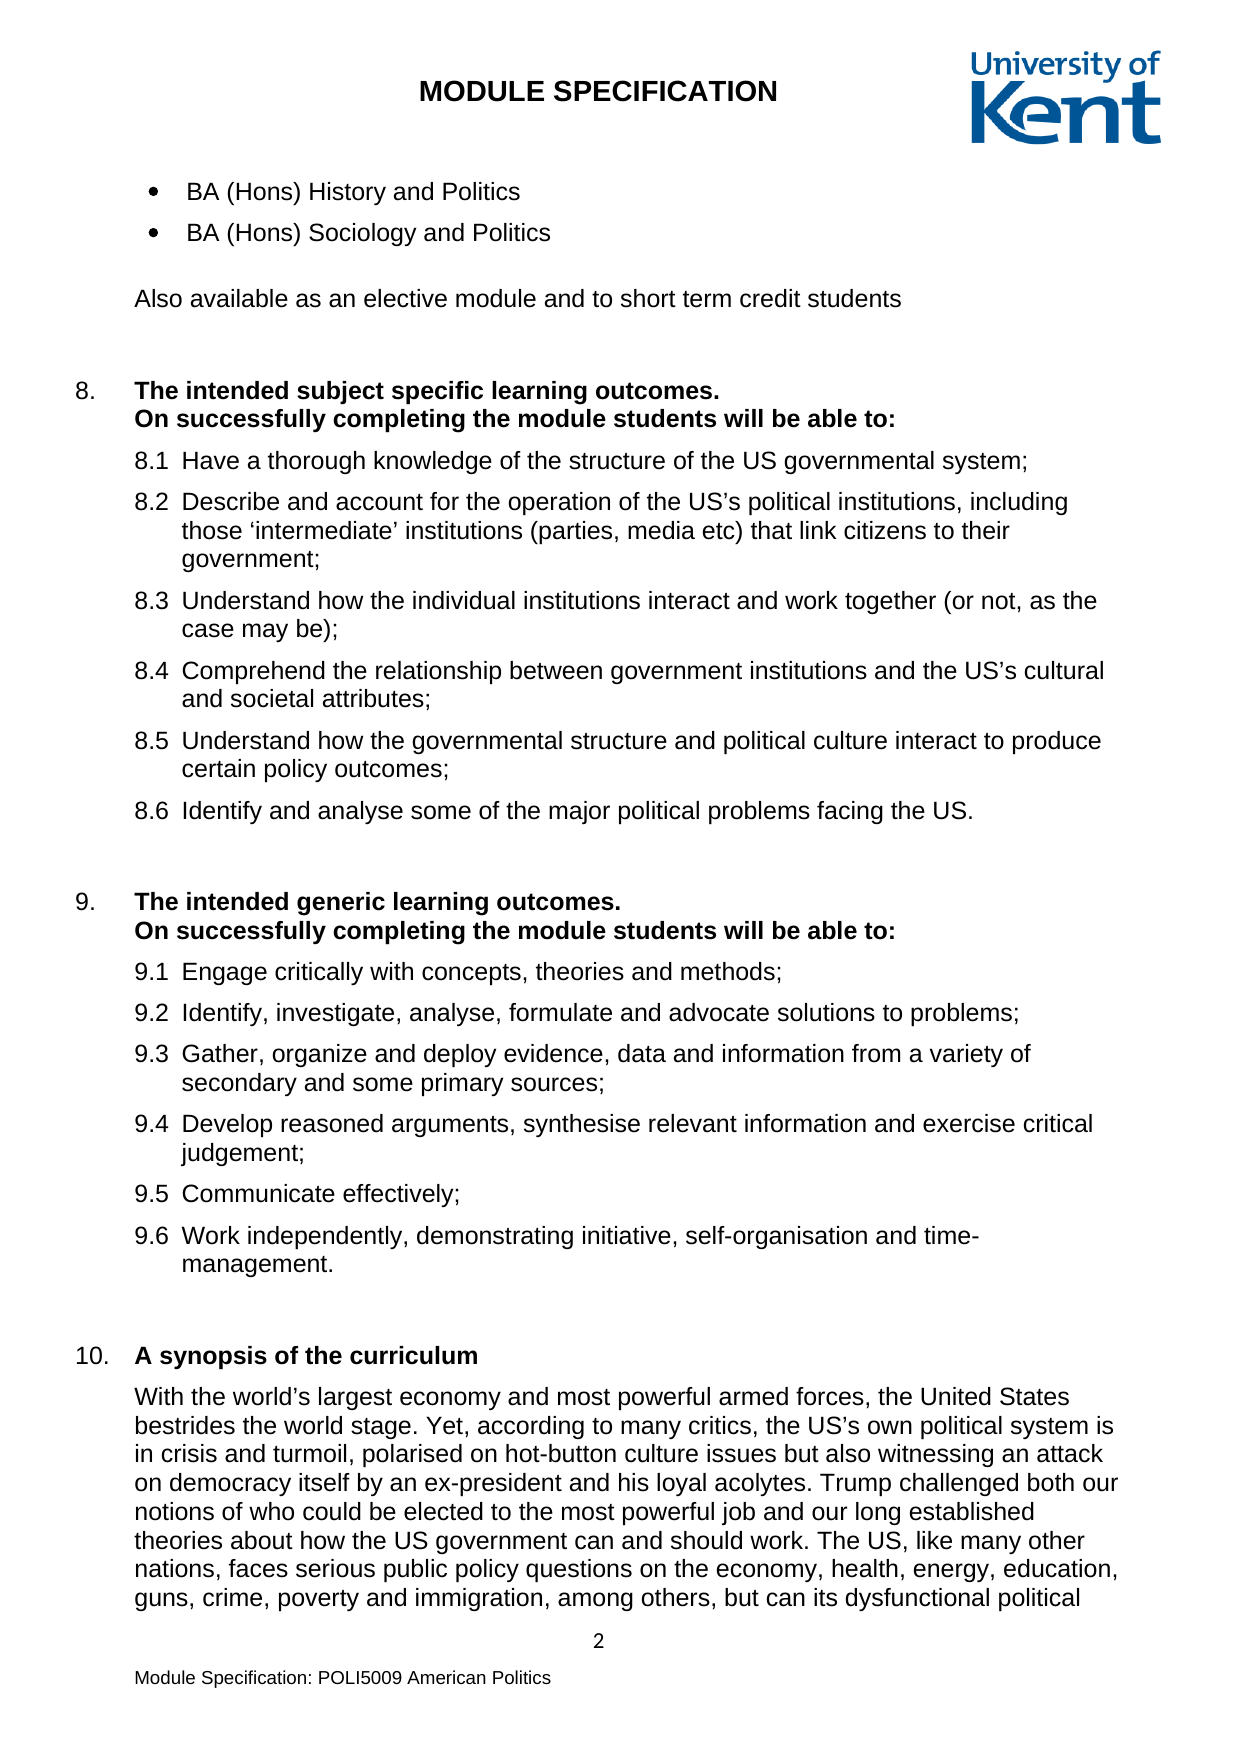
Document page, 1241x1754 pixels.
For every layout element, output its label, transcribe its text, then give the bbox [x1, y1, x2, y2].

text Also available as an elective module and to short term credit students [134, 284, 1122, 313]
list 9.1 Engage critically with concepts, theories and methods; [134, 957, 1122, 986]
list 9.4 Develop reasoned arguments, synthesise relevant information and exercise critical judgement; [134, 1109, 1122, 1167]
list BA (Hons) History and Politics [149, 177, 1122, 206]
subtitle The intended subject specific learning outcomes. On successfully completing the module students will be able to: [75, 376, 1122, 433]
list BA (Hons) Sociology and Politics [149, 218, 1122, 247]
list 8.3 Understand how the individual institutions interact and work together (or not, as the case may be); [134, 586, 1122, 643]
picture [970, 48, 1163, 145]
list 9.6 Work independently, demonstrating initiative, self-organisation and time-management. [134, 1221, 1122, 1278]
list 8.1 Have a thorough knowledge of the structure of the US governmental system; [134, 446, 1122, 474]
list 8.5 Understand how the governmental structure and political culture interact to produce certain policy outcomes; [134, 726, 1122, 783]
subtitle A synopsis of the curriculum [75, 1341, 1122, 1369]
list 8.4 Comprehend the relationship between government institutions and the US’s cultural and societal attributes; [134, 656, 1122, 713]
list 9.3 Gather, organize and deploy evidence, data and information from a variety of secondary and some primary sources; [134, 1039, 1122, 1097]
list 9.5 Communicate effectively; [134, 1179, 1122, 1208]
list 8.2 Describe and account for the operation of the US’s political institutions, including those ‘intermediate’ institutions (parties, media etc) that link citizens to their government; [134, 487, 1122, 573]
list 9.2 Identify, investigate, analyse, formulate and advocate solutions to problems; [134, 998, 1122, 1027]
list 8.6 Identify and analyse some of the major political problems facing the US. [134, 796, 1122, 824]
subtitle The intended generic learning outcomes. On successfully completing the module students will be able to: [75, 887, 1122, 944]
